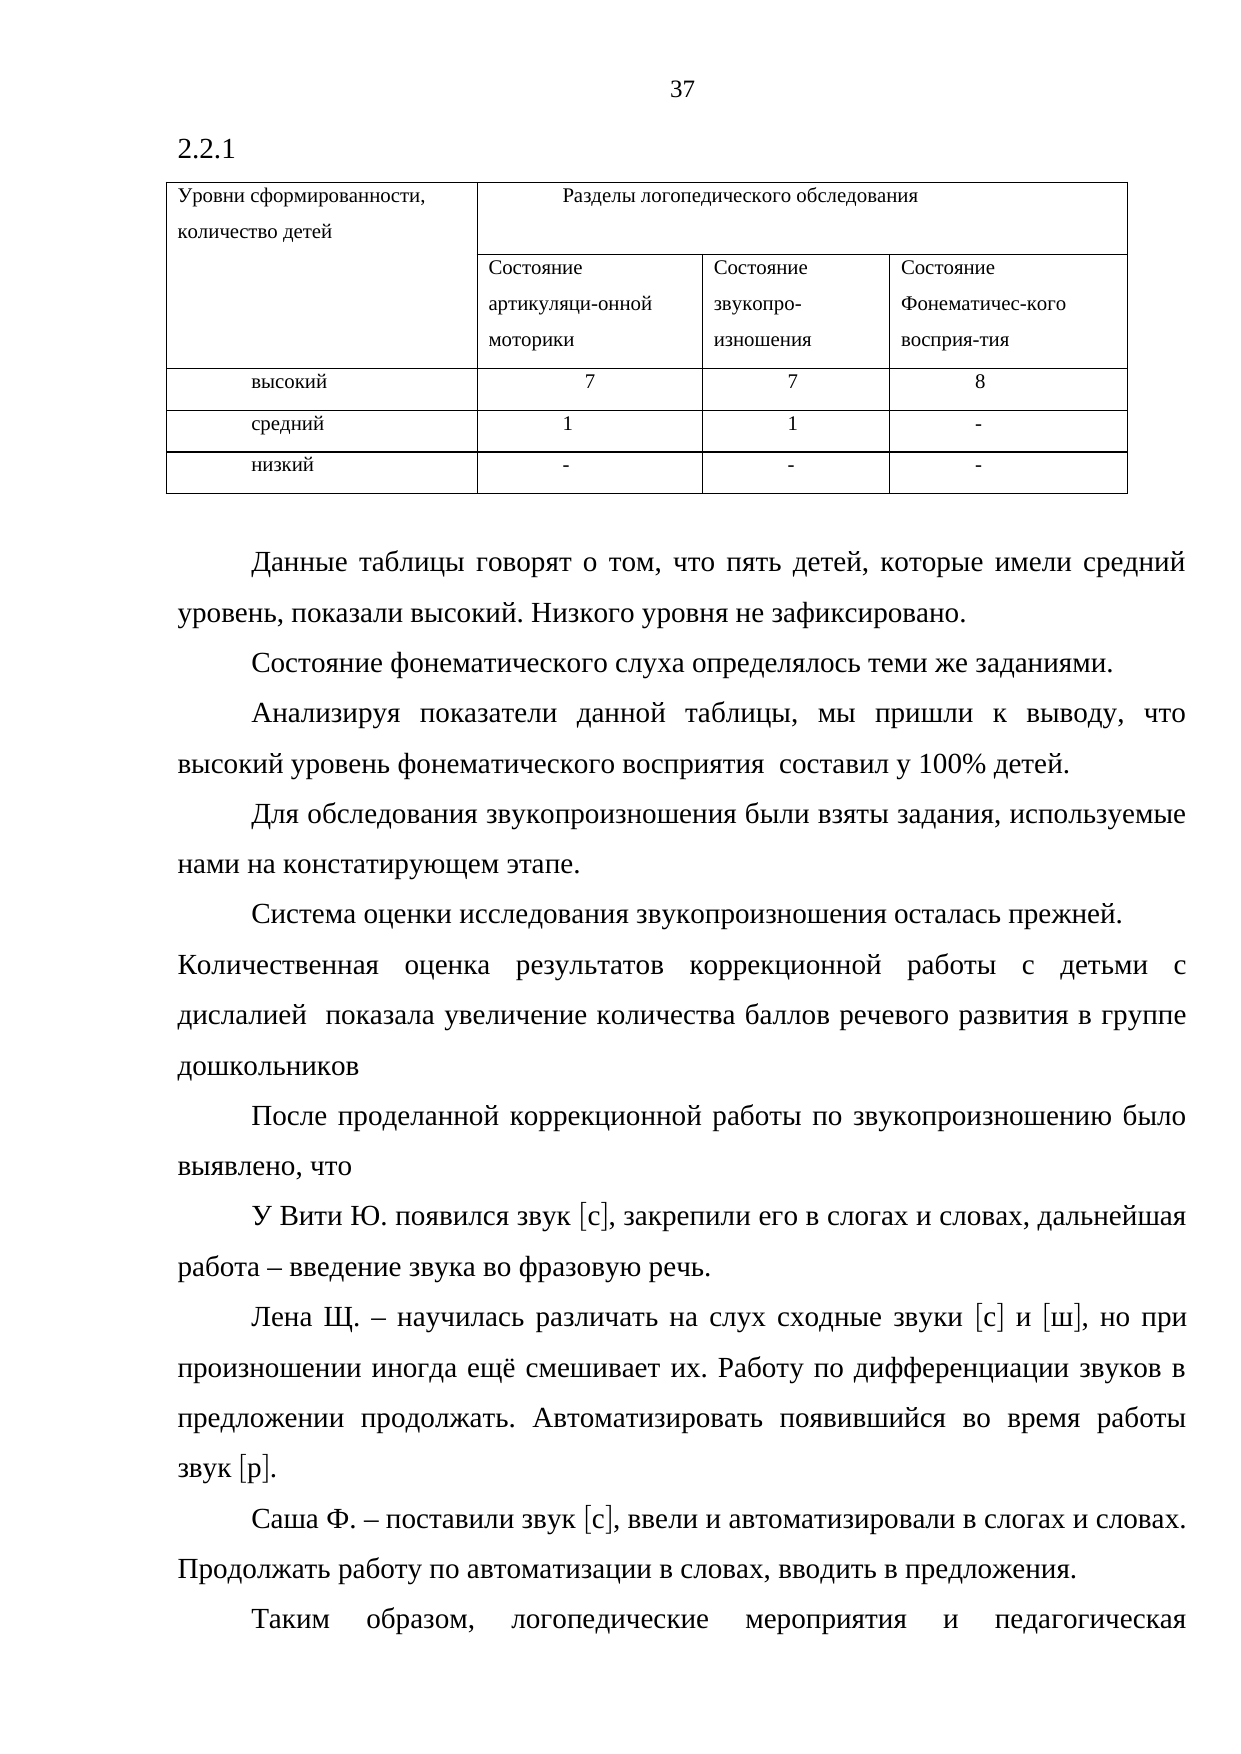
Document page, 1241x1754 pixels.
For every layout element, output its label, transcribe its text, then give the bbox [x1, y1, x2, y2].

table_header Уровни сформированности, количество детей [167, 183, 477, 368]
table_cell высокий [167, 369, 477, 409]
text Лена Щ. – научилась различать на слух сходные звуки с и ш, но при произношении иногда ещё смешивает их. Работу по дифференциации звуков в предложении продолжать. Автоматизировать появившийся во время работы звук р. [177, 1299, 1187, 1484]
table_cell Состояние звукопро-изношения [703, 255, 889, 368]
table_cell 1 [703, 411, 889, 451]
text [177, 131, 1187, 165]
text Саша Ф. – поставили звук с, ввели и автоматизировали в слогах и словах. Продолжать работу по автоматизации в словах, вводить в предложения. [177, 1501, 1187, 1585]
table_cell - [478, 453, 702, 493]
table_cell 7 [478, 369, 702, 409]
text Состояние фонематического слуха определялось теми же заданиями. [177, 645, 1187, 679]
table_cell - [890, 411, 1127, 451]
table_cell средний [167, 411, 477, 451]
text Система оценки исследования звукопроизношения осталась прежней. [177, 897, 1187, 930]
text Для обследования звукопроизношения были взяты задания, используемые нами на констатирующем этапе. [177, 796, 1187, 880]
text У Вити Ю. появился звук с, закрепили его в слогах и словах, дальнейшая работа – введение звука во фразовую речь. [177, 1198, 1187, 1282]
table_cell 7 [703, 369, 889, 409]
text После проделанной коррекционной работы по звукопроизношению было выявлено, что [177, 1098, 1187, 1182]
table_cell 8 [890, 369, 1127, 409]
text Анализируя показатели данной таблицы, мы пришли к выводу, что высокий уровень фонематического восприятия составил у 100% детей. [177, 695, 1187, 779]
table_header Разделы логопедического обследования [478, 183, 1127, 254]
text Количественная оценка результатов коррекционной работы с детьми с дислалией показала увеличение количества баллов речевого развития в группе дошкольников [177, 947, 1187, 1081]
table_cell - [703, 453, 889, 493]
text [177, 1601, 1187, 1635]
text Данные таблицы говорят о том, что пять детей, которые имели средний уровень, показали высокий. Низкого уровня не зафиксировано. [177, 544, 1187, 628]
table_cell Состояние Фонематичес-кого восприя-тия [890, 255, 1127, 368]
table_cell 1 [478, 411, 702, 451]
table_cell низкий [167, 453, 477, 493]
table_cell Состояние артикуляци-онной моторики [478, 255, 702, 368]
table_cell - [890, 453, 1127, 493]
